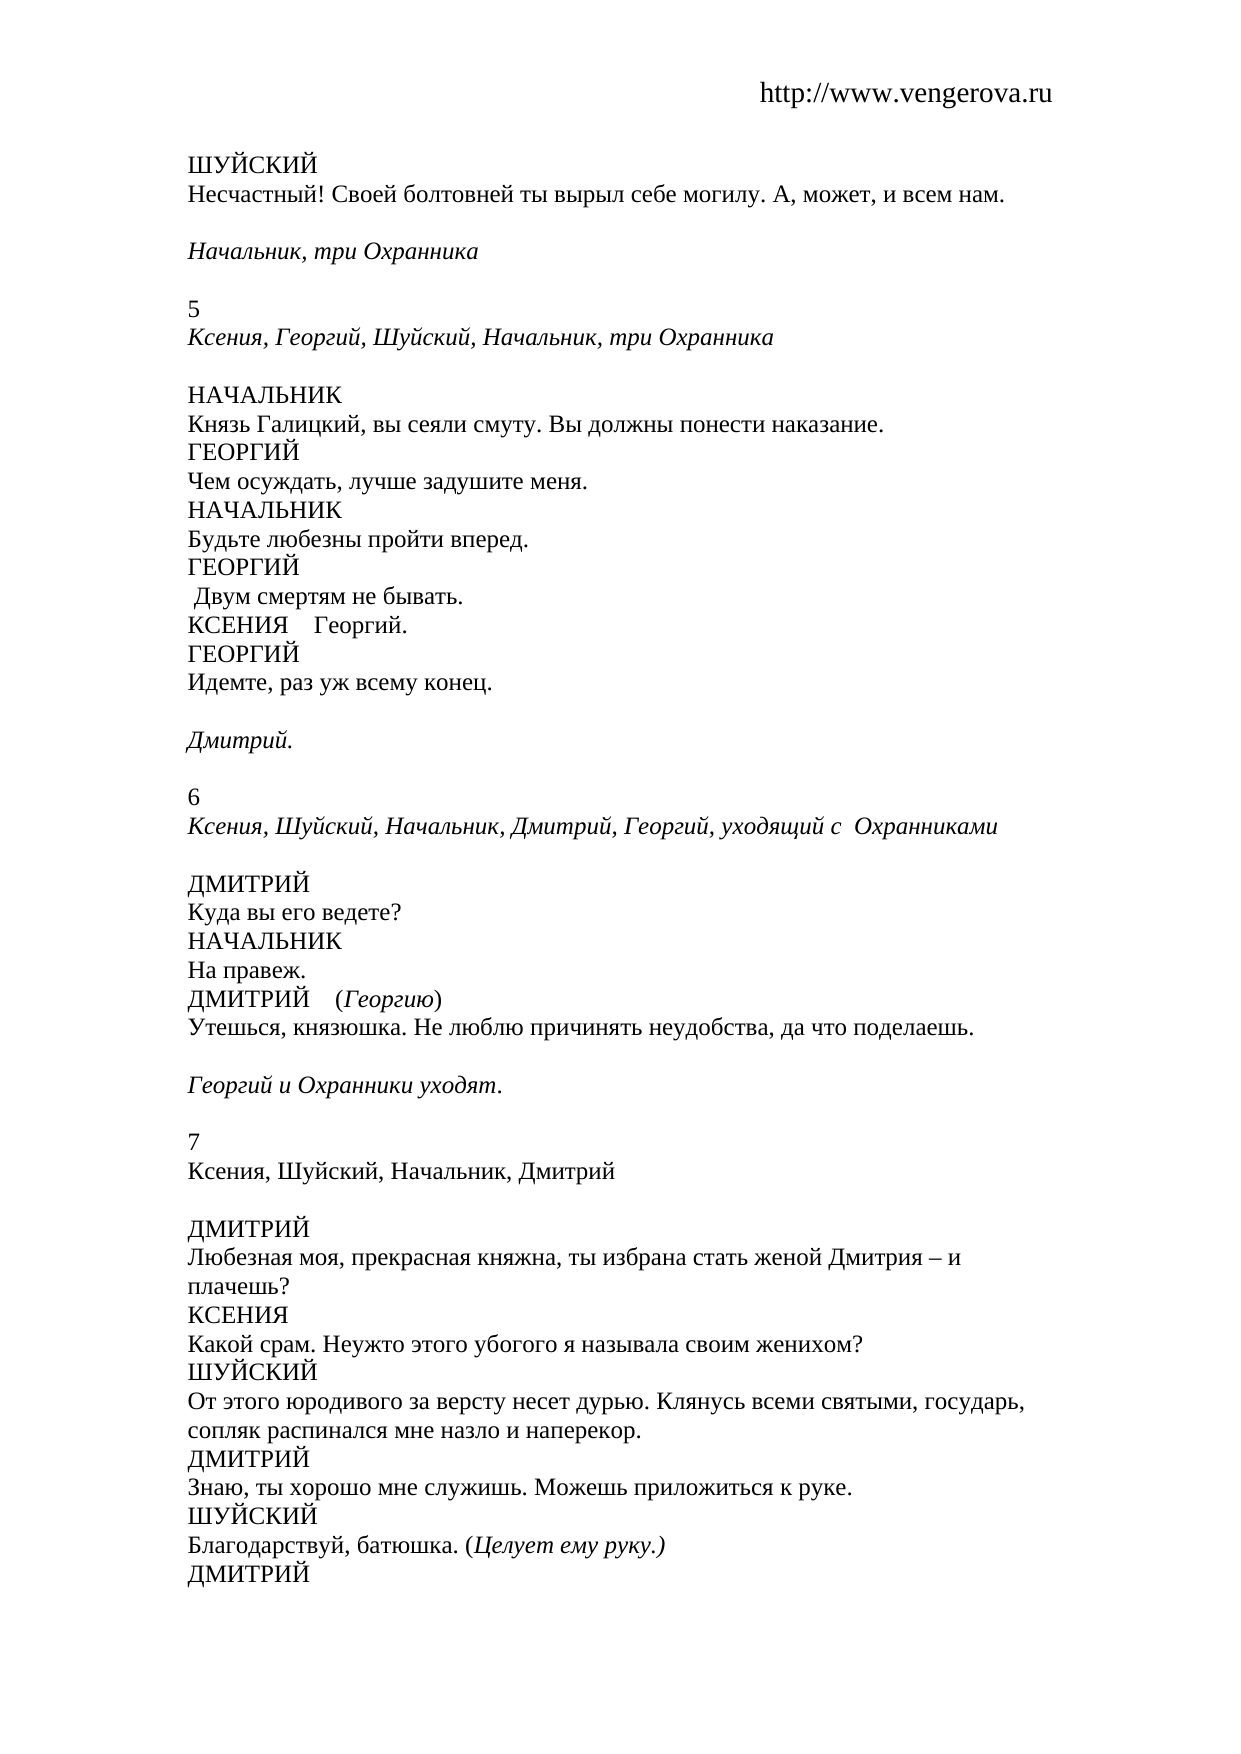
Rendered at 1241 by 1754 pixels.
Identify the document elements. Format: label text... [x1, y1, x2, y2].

text ГЕОРГИЙ [187, 552, 1053, 581]
text ГЕОРГИЙ [187, 437, 1053, 466]
text Дмитрий. [187, 725, 1053, 754]
text ДМИТРИЙ [187, 1214, 1053, 1242]
text Благодарствуй, батюшка. (Целует ему руку.) [187, 1530, 1053, 1559]
text 6 [187, 782, 1053, 811]
text Знаю, ты хорошо мне служишь. Можешь приложиться к руке. [187, 1472, 1053, 1501]
text КСЕНИЯ [187, 1300, 1053, 1329]
text ДМИТРИЙ (Георгию) [187, 984, 1053, 1012]
text НАЧАЛЬНИК [187, 926, 1053, 955]
text Будьте любезны пройти вперед. [187, 524, 1053, 552]
text Георгий и Охранники уходят. [187, 1070, 1053, 1099]
text ГЕОРГИЙ [187, 639, 1053, 667]
text ШУЙСКИЙ [187, 1501, 1053, 1530]
text НАЧАЛЬНИК [187, 495, 1053, 524]
text Князь Галицкий, вы сеяли смуту. Вы должны понести наказание. [187, 409, 1053, 437]
text КСЕНИЯ Георгий. [187, 610, 1053, 639]
text ДМИТРИЙ [187, 869, 1053, 897]
text ДМИТРИЙ [187, 1444, 1053, 1472]
text ШУЙСКИЙ [187, 150, 1053, 179]
text Начальник, три Охранника [187, 236, 1053, 265]
text ДМИТРИЙ [187, 1559, 1053, 1587]
text Какой срам. Неужто этого убогого я называла своим женихом? [187, 1329, 1053, 1357]
text Любезная моя, прекрасная княжна, ты избрана стать женой Дмитрия – и плачешь? [187, 1242, 1053, 1300]
text Идемте, раз уж всему конец. [187, 667, 1053, 696]
text Куда вы его ведете? [187, 897, 1053, 926]
text Чем осуждать, лучше задушите меня. [187, 466, 1053, 495]
text 5 [187, 294, 1053, 322]
text НАЧАЛЬНИК [187, 380, 1053, 409]
text Несчастный! Своей болтовней ты вырыл себе могилу. А, может, и всем нам. [187, 179, 1053, 207]
text Ксения, Шуйский, Начальник, Дмитрий [187, 1156, 1053, 1185]
text На правеж. [187, 955, 1053, 984]
text ШУЙСКИЙ [187, 1357, 1053, 1386]
text От этого юродивого за версту несет дурью. Клянусь всеми святыми, государь, сопляк распинался мне назло и наперекор. [187, 1386, 1053, 1444]
text Ксения, Георгий, Шуйский, Начальник, три Охранника [187, 322, 1053, 351]
text Двум смертям не бывать. [187, 581, 1053, 610]
text 7 [187, 1127, 1053, 1156]
text Ксения, Шуйский, Начальник, Дмитрий, Георгий, уходящий с Охранниками [187, 811, 1053, 840]
text Утешься, князюшка. Не люблю причинять неудобства, да что поделаешь. [187, 1012, 1053, 1041]
